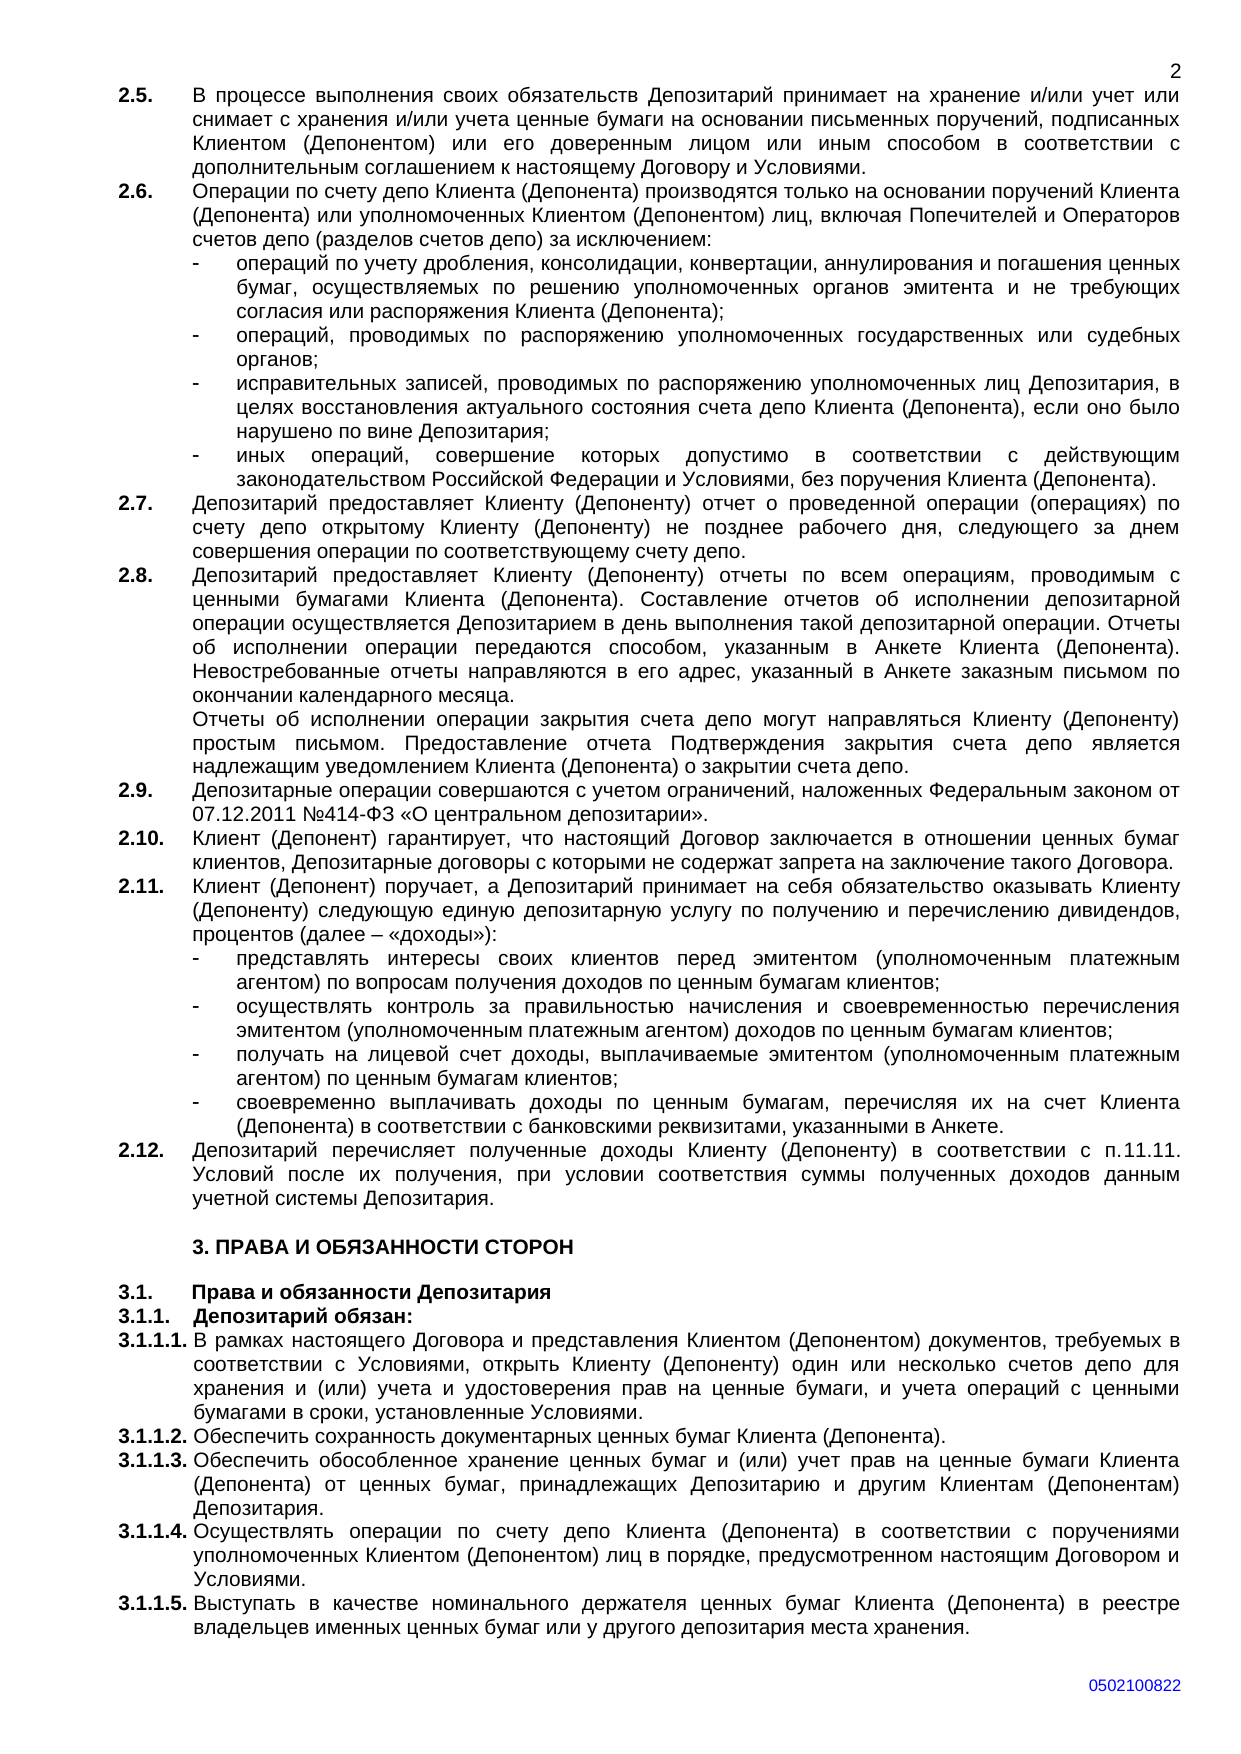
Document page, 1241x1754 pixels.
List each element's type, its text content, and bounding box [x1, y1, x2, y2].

text Обеспечить обособленное хранение ценных бумаг и (или) учет прав на ценные бумаги Клиента (Депонента) от ценных бумаг, принадлежащих Депозитарию и другим Клиентам (Депонентам) Депозитария. [118, 1447, 1181, 1519]
list операций, проводимых по распоряжению уполномоченных государственных или судебных органов; [192, 323, 1181, 371]
text Депозитарные операции совершаются с учетом ограничений, наложенных Федеральным законом от 07.12.2011 №414-ФЗ «О центральном депозитарии». [118, 778, 1181, 826]
list получать на лицевой счет доходы, выплачиваемые эмитентом (уполномоченным платежным агентом) по ценным бумагам клиентов; [192, 1042, 1181, 1090]
list операций по учету дробления, консолидации, конвертации, аннулирования и погашения ценных бумаг, осуществляемых по решению уполномоченных органов эмитента и не требующих согласия или распоряжения Клиента (Депонента); [192, 251, 1181, 323]
list Депозитарий обязан: [118, 1304, 1181, 1328]
text Клиент (Депонент) поручает, а Депозитарий принимает на себя обязательство оказывать Клиенту (Депоненту) следующую единую депозитарную услугу по получению и перечислению дивидендов, процентов (далее – «доходы»): [118, 874, 1181, 946]
text Права и обязанности Депозитария [118, 1280, 1181, 1304]
text В рамках настоящего Договора и представления Клиентом (Депонентом) документов, требуемых в соответствии с Условиями, открыть Клиенту (Депоненту) один или несколько счетов депо для хранения и (или) учета и удостоверения прав на ценные бумаги, и учета операций с ценными бумагами в сроки, установленные Условиями. [118, 1328, 1181, 1423]
text Клиент (Депонент) гарантирует, что настоящий Договор заключается в отношении ценных бумаг клиентов, Депозитарные договоры с которыми не содержат запрета на заключение такого Договора. [118, 826, 1181, 874]
text Осуществлять операции по счету депо Клиента (Депонента) в соответствии с поручениями уполномоченных Клиентом (Депонентом) лиц в порядке, предусмотренном настоящим Договором и Условиями. [118, 1519, 1181, 1591]
list исправительных записей, проводимых по распоряжению уполномоченных лиц Депозитария, в целях восстановления актуального состояния счета депо Клиента (Депонента), если оно было нарушено по вине Депозитария; [192, 371, 1181, 443]
list иных операций, совершение которых допустимо в соответствии с действующим законодательством Российской Федерации и Условиями, без поручения Клиента (Депонента). [192, 443, 1181, 491]
list представлять интересы своих клиентов перед эмитентом (уполномоченным платежным агентом) по вопросам получения доходов по ценным бумагам клиентов; [192, 946, 1181, 994]
list осуществлять контроль за правильностью начисления и своевременностью перечисления эмитентом (уполномоченным платежным агентом) доходов по ценным бумагам клиентов; [192, 994, 1181, 1042]
text Операции по счету депо Клиента (Депонента) производятся только на основании поручений Клиента (Депонента) или уполномоченных Клиентом (Депонентом) лиц, включая Попечителей и Операторов счетов депо (разделов счетов депо) за исключением: [118, 179, 1181, 251]
text Депозитарий перечисляет полученные доходы Клиенту (Депоненту) в соответствии с п.11.11. Условий после их получения, при условии соответствия суммы полученных доходов данным учетной системы Депозитария. [118, 1138, 1181, 1210]
text Выступать в качестве номинального держателя ценных бумаг Клиента (Депонента) в реестре владельцев именных ценных бумаг или у другого депозитария места хранения. [118, 1591, 1181, 1639]
text Депозитарий предоставляет Клиенту (Депоненту) отчеты по всем операциям, проводимым с ценными бумагами Клиента (Депонента). Составление отчетов об исполнении депозитарной операции осуществляется Депозитарием в день выполнения такой депозитарной операции. Отчеты об исполнении операции передаются способом, указанным в Анкете Клиента (Депонента). Невостребованные отчеты направляются в его адрес, указанный в Анкете заказным письмом по окончании календарного месяца. [118, 563, 1181, 706]
text Депозитарий предоставляет Клиенту (Депоненту) отчет о проведенной операции (операциях) по счету депо открытому Клиенту (Депоненту) не позднее рабочего дня, следующего за днем совершения операции по соответствующему счету депо. [118, 491, 1181, 563]
list Отчеты об исполнении операции закрытия счета депо могут направляться Клиенту (Депоненту) простым письмом. Предоставление отчета Подтверждения закрытия счета депо является надлежащим уведомлением Клиента (Депонента) о закрытии счета депо. [192, 706, 1181, 778]
list своевременно выплачивать доходы по ценным бумагам, перечисляя их на счет Клиента (Депонента) в соответствии с банковскими реквизитами, указанными в Анкете. [192, 1090, 1181, 1138]
list Права и обязанности Сторон [192, 1235, 1181, 1259]
text Обеспечить сохранность документарных ценных бумаг Клиента (Депонента). [118, 1423, 1181, 1447]
text В процессе выполнения своих обязательств Депозитарий принимает на хранение и/или учет или снимает с хранения и/или учета ценные бумаги на основании письменных поручений, подписанных Клиентом (Депонентом) или его доверенным лицом или иным способом в соответствии с дополнительным соглашением к настоящему Договору и Условиями. [118, 83, 1181, 179]
